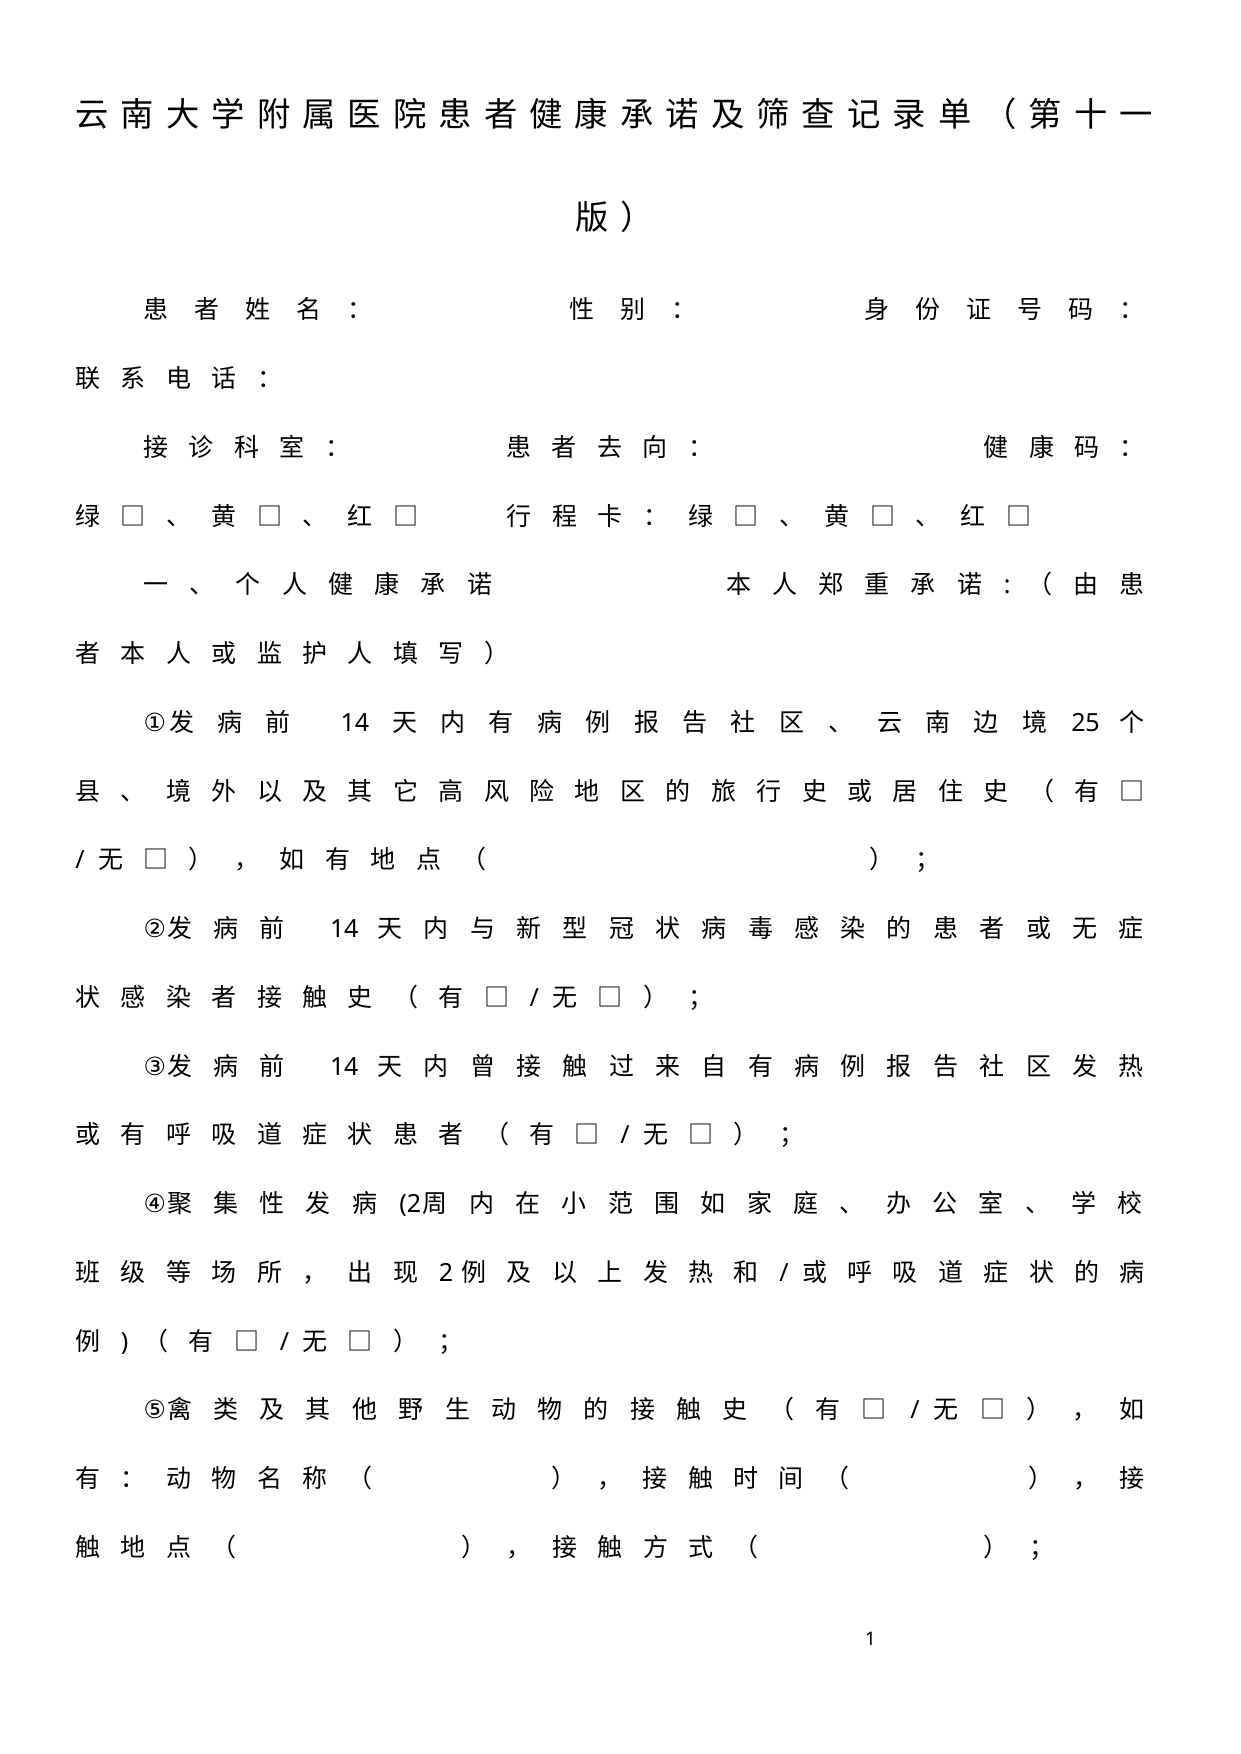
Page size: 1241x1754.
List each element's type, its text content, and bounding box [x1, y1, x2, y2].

text 一、个人健康承诺 本人郑重承诺:（由患者本人或监护人填写） [75, 549, 1165, 686]
text ④聚集性发病(2周内在小范围如家庭、办公室、学校 班级等场所，出现2例及以上发热和/或呼吸道症状的病例)（有□/无□）； [75, 1167, 1165, 1374]
text 云南大学附属医院患者健康承诺及筛查记录单（第十一版） [75, 78, 1165, 250]
text ②发病前 14 天内与新型冠状病毒感染的患者或无症状感染者接触史（有□/无□）； [75, 892, 1165, 1030]
text ③发病前 14 天内曾接触过来自有病例报告社区发热或有呼吸道症状患者（有□/无□）； [75, 1030, 1165, 1167]
text 接诊科室： 患者去向： 健康码：绿□、黄□、红□ 行程卡：绿□、黄□、红□ [75, 411, 1165, 549]
text 患者姓名： 性别： 身份证号码： 联系电话： [75, 274, 1165, 411]
text ⑤禽类及其他野生动物的接触史（有□/无□），如有：动物名称（ ），接触时间（ ），接触地点（ ），接触方式（ ）； [75, 1374, 1165, 1580]
text ①发病前 14 天内有病例报告社区、云南边境25个县、境外以及其它高风险地区的旅行史或居住史（有□/无□），如有地点（ ）； [75, 686, 1165, 892]
